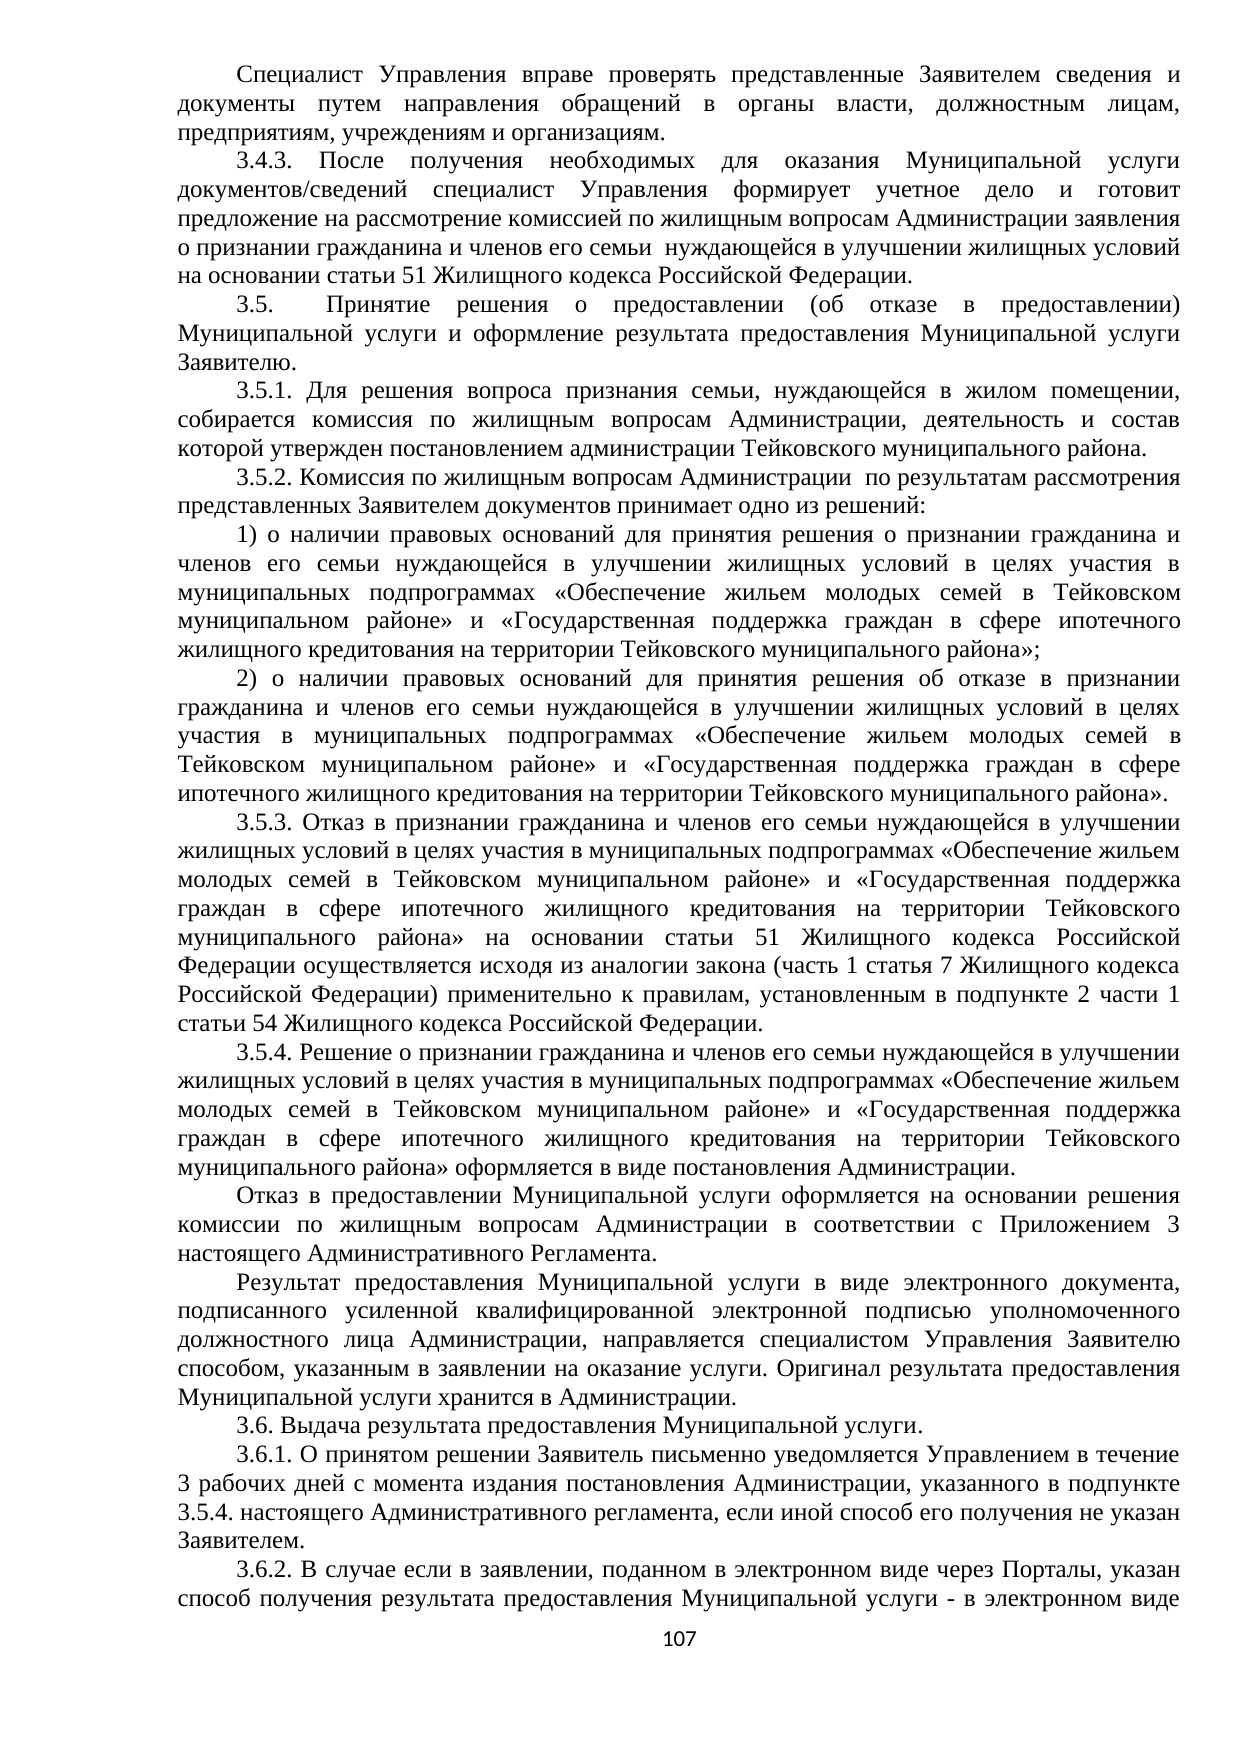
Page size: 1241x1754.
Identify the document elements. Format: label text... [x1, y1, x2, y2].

text 3.6.1. О принятом решении Заявитель письменно уведомляется Управлением в течение 3 рабочих дней с момента издания постановления Администрации, указанного в подпункте 3.5.4. настоящего Административного регламента, если иной способ его получения не указан Заявителем. [177, 1439, 1181, 1554]
text 3.5.3. Отказ в признании гражданина и членов его семьи нуждающейся в улучшении жилищных условий в целях участия в муниципальных подпрограммах «Обеспечение жильем молодых семей в Тейковском муниципальном районе» и «Государственная поддержка граждан в сфере ипотечного жилищного кредитования на территории Тейковского муниципального района» на основании статьи 51 Жилищного кодекса Российской Федерации осуществляется исходя из аналогии закона (часть 1 статья 7 Жилищного кодекса Российской Федерации) применительно к правилам, установленным в подпункте 2 части 1 статьи 54 Жилищного кодекса Российской Федерации. [177, 807, 1181, 1037]
text 3.5.4. Решение о признании гражданина и членов его семьи нуждающейся в улучшении жилищных условий в целях участия в муниципальных подпрограммах «Обеспечение жильем молодых семей в Тейковском муниципальном районе» и «Государственная поддержка граждан в сфере ипотечного жилищного кредитования на территории Тейковского муниципального района» оформляется в виде постановления Администрации. [177, 1037, 1181, 1180]
text 3.6. Выдача результата предоставления Муниципальной услуги. [177, 1410, 1181, 1439]
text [177, 1554, 1181, 1612]
text Результат предоставления Муниципальной услуги в виде электронного документа, подписанного усиленной квалифицированной электронной подписью уполномоченного должностного лица Администрации, направляется специалистом Управления Заявителю способом, указанным в заявлении на оказание услуги. Оригинал результата предоставления Муниципальной услуги хранится в Администрации. [177, 1267, 1181, 1410]
text 1) о наличии правовых оснований для принятия решения о признании гражданина и членов его семьи нуждающейся в улучшении жилищных условий в целях участия в муниципальных подпрограммах «Обеспечение жильем молодых семей в Тейковском муниципальном районе» и «Государственная поддержка граждан в сфере ипотечного жилищного кредитования на территории Тейковского муниципального района»; [177, 519, 1181, 663]
text Специалист Управления вправе проверять представленные Заявителем сведения и документы путем направления обращений в органы власти, должностным лицам, предприятиям, учреждениям и организациям. [177, 59, 1181, 145]
text 3.5.2. Комиссия по жилищным вопросам Администрации по результатам рассмотрения представленных Заявителем документов принимает одно из решений: [177, 462, 1181, 519]
text Отказ в предоставлении Муниципальной услуги оформляется на основании решения комиссии по жилищным вопросам Администрации в соответствии с Приложением 3 настоящего Административного Регламента. [177, 1180, 1181, 1267]
text 3.4.3. После получения необходимых для оказания Муниципальной услуги документов/сведений специалист Управления формирует учетное дело и готовит предложение на рассмотрение комиссией по жилищным вопросам Администрации заявления о признании гражданина и членов его семьи нуждающейся в улучшении жилищных условий на основании статьи 51 Жилищного кодекса Российской Федерации. [177, 145, 1181, 289]
text 2) о наличии правовых оснований для принятия решения об отказе в признании гражданина и членов его семьи нуждающейся в улучшении жилищных условий в целях участия в муниципальных подпрограммах «Обеспечение жильем молодых семей в Тейковском муниципальном районе» и «Государственная поддержка граждан в сфере ипотечного жилищного кредитования на территории Тейковского муниципального района». [177, 663, 1181, 807]
text 3.5. Принятие решения о предоставлении (об отказе в предоставлении) Муниципальной услуги и оформление результата предоставления Муниципальной услуги Заявителю. [177, 289, 1181, 375]
text 3.5.1. Для решения вопроса признания семьи, нуждающейся в жилом помещении, собирается комиссия по жилищным вопросам Администрации, деятельность и состав которой утвержден постановлением администрации Тейковского муниципального района. [177, 375, 1181, 462]
